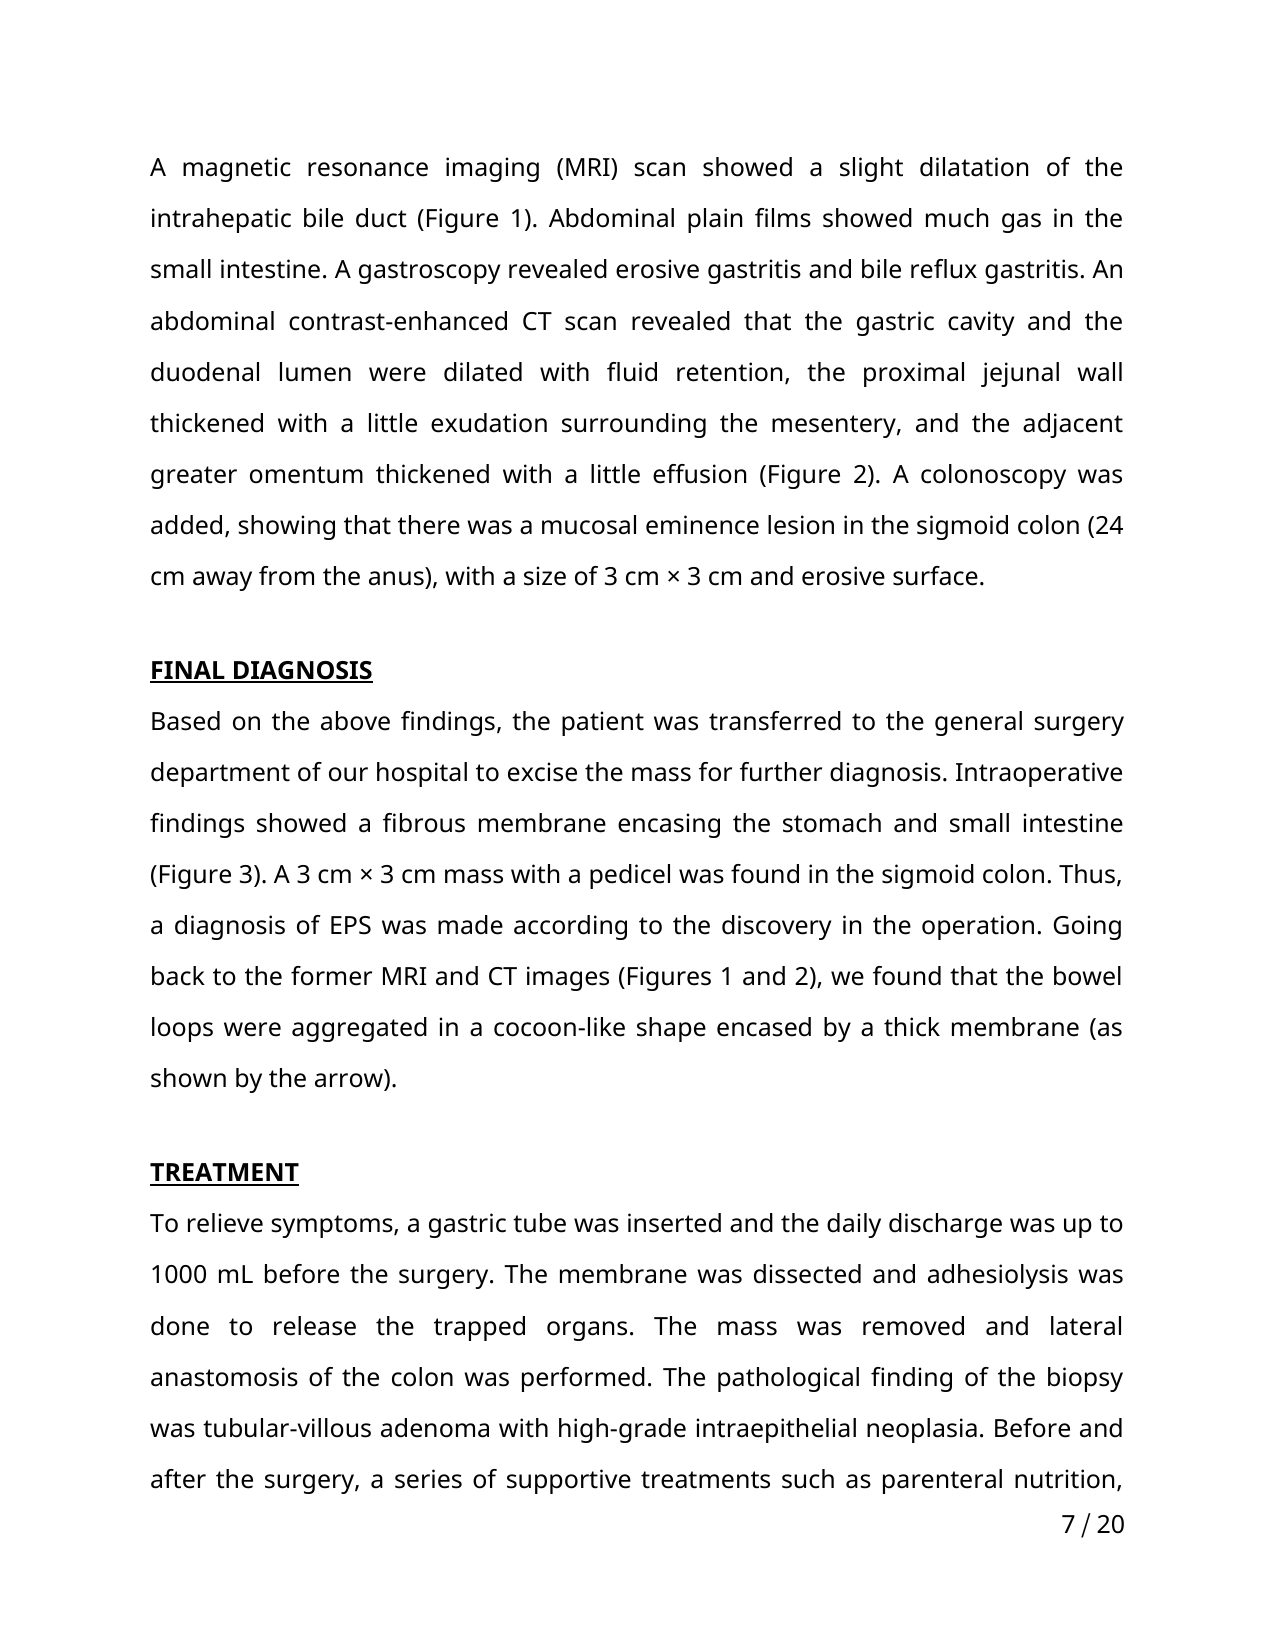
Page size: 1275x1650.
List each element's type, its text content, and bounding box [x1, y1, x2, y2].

text A magnetic resonance imaging (MRI) scan showed a slight dilatation of the intrahepatic bile duct (Figure 1). Abdominal plain films showed much gas in the small intestine. A gastroscopy revealed erosive gastritis and bile reflux gastritis. An abdominal contrast-enhanced CT scan revealed that the gastric cavity and the duodenal lumen were dilated with fluid retention, the proximal jejunal wall thickened with a little exudation surrounding the mesentery, and the adjacent greater omentum thickened with a little effusion (Figure 2). A colonoscopy was added, showing that there was a mucosal eminence lesion in the sigmoid colon (24 cm away from the anus), with a size of 3 cm × 3 cm and erosive surface. [150, 150, 1125, 592]
text Based on the above findings, the patient was transferred to the general surgery department of our hospital to excise the mass for further diagnosis. Intraoperative findings showed a fibrous membrane encasing the stomach and small intestine (Figure 3). A 3 cm × 3 cm mass with a pedicel was found in the sigmoid colon. Thus, a diagnosis of EPS was made according to the discovery in the operation. Going back to the former MRI and CT images (Figures 1 and 2), we found that the bowel loops were aggregated in a cocoon-like shape encased by a thick membrane (as shown by the arrow). [150, 703, 1125, 1095]
text TREATMENT [150, 1155, 1125, 1189]
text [150, 1206, 1125, 1495]
text FINAL DIAGNOSIS [150, 652, 1125, 687]
